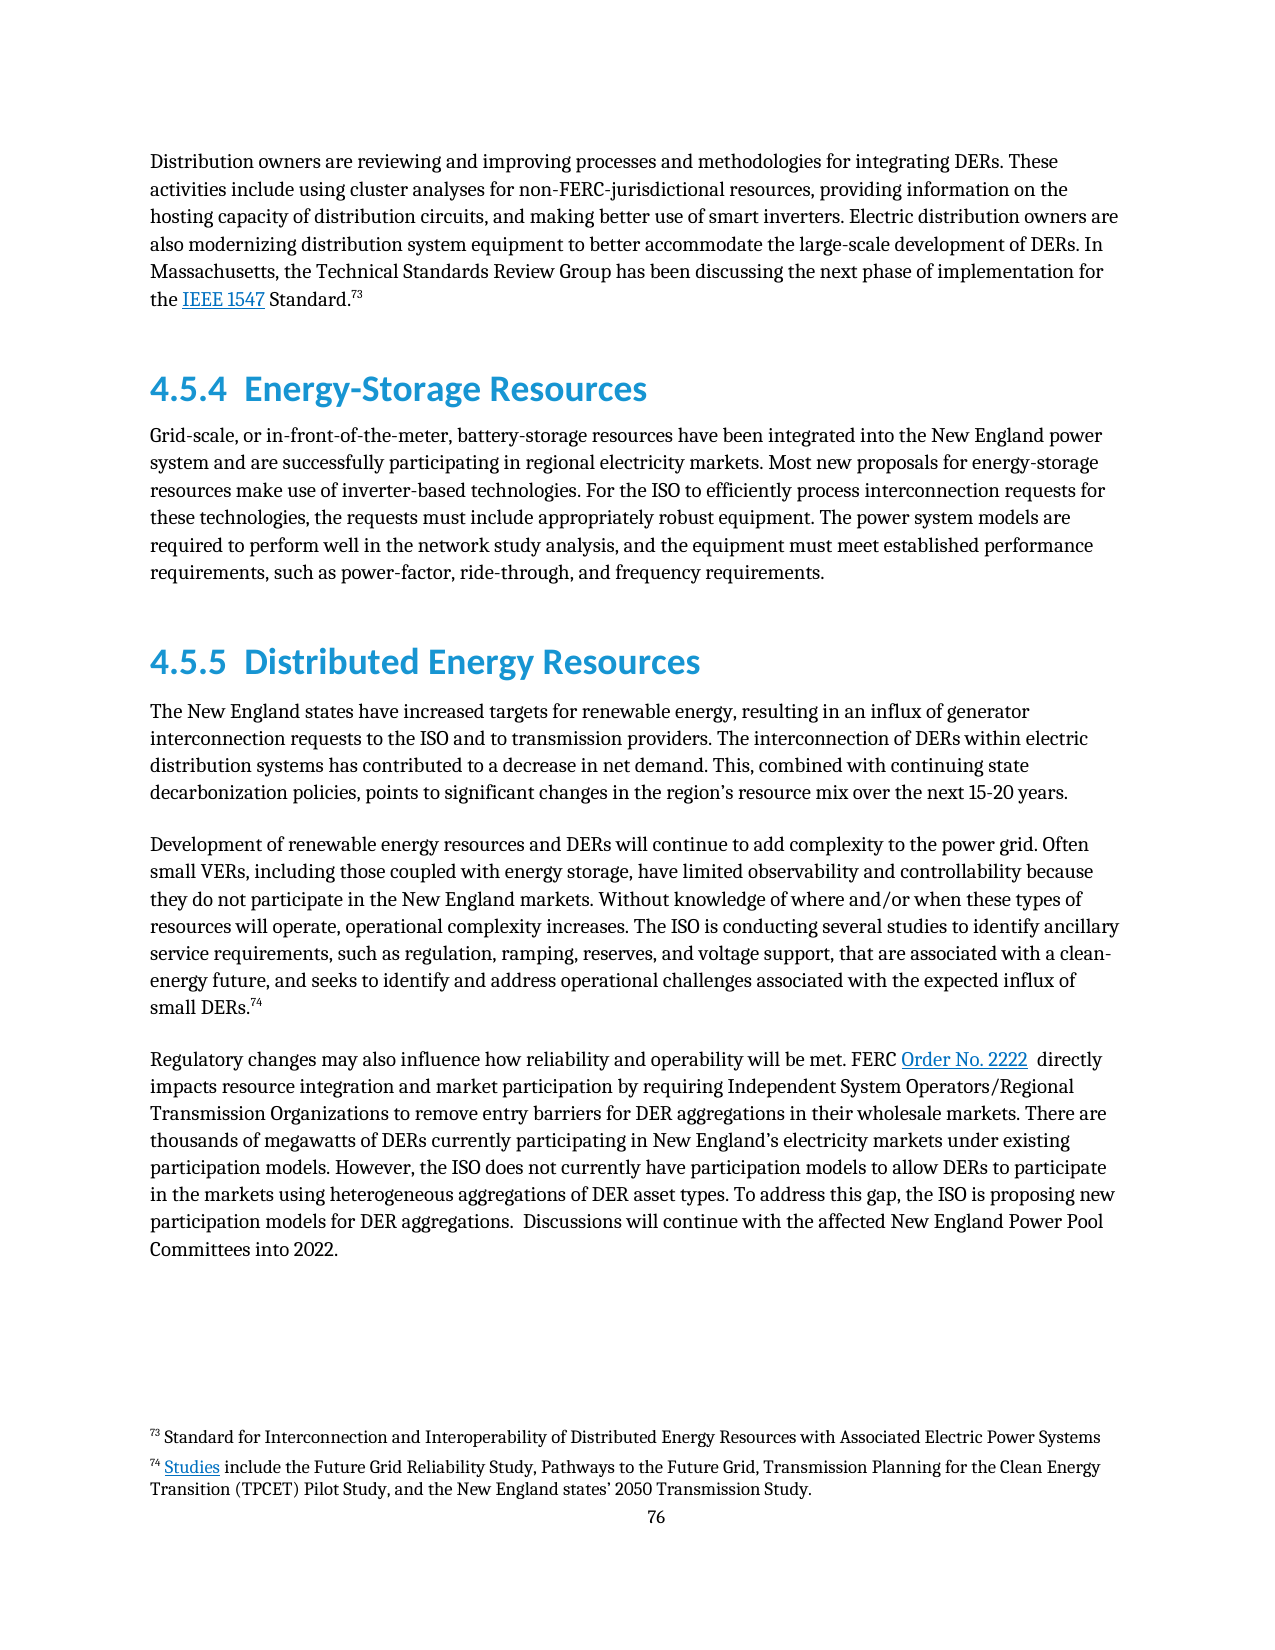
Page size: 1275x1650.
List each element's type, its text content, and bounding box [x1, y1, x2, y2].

subtitle Distributed Energy Resources [150, 638, 1125, 684]
text Grid-scale, or in-front-of-the-meter, battery-storage resources have been integrated into the New England power system and are successfully participating in regional electricity markets. Most new proposals for energy-storage resources make use of inverter-based technologies. For the ISO to efficiently process interconnection requests for these technologies, the requests must include appropriately robust equipment. The power system models are required to perform well in the network study analysis, and the equipment must meet established performance requirements, such as power-factor, ride-through, and frequency requirements. [150, 423, 1125, 585]
subtitle Energy-Storage Resources [150, 365, 1125, 411]
text Development of renewable energy resources and DERs will continue to add complexity to the power grid. Often small VERs, including those coupled with energy storage, have limited observability and controllability because they do not participate in the New England markets. Without knowledge of where and/or when these types of resources will operate, operational complexity increases. The ISO is conducting several studies to identify ancillary service requirements, such as regulation, ramping, reserves, and voltage support, that are associated with a clean-energy future, and seeks to identify and address operational challenges associated with the expected influx of small DERs. [150, 830, 1125, 1019]
text The New England states have increased targets for renewable energy, resulting in an influx of generator interconnection requests to the ISO and to transmission providers. The interconnection of DERs within electric distribution systems has contributed to a decrease in net demand. This, combined with continuing state decarbonization policies, points to significant changes in the region’s resource mix over the next 15-20 years. [150, 697, 1125, 805]
text Regulatory changes may also influence how reliability and operability will be met. FERC Order No. 2222 directly impacts resource integration and market participation by requiring Independent System Operators/Regional Transmission Organizations to remove entry barriers for DER aggregations in their wholesale markets. There are thousands of megawatts of DERs currently participating in New England’s electricity markets under existing participation models. However, the ISO does not currently have participation models to allow DERs to participate in the markets using heterogeneous aggregations of DER asset types. To address this gap, the ISO is proposing new participation models for DER aggregations. Discussions will continue with the affected New England Power Pool Committees into 2022. [150, 1044, 1125, 1261]
text Distribution owners are reviewing and improving processes and methodologies for integrating DERs. These activities include using cluster analyses for non-FERC-jurisdictional resources, providing information on the hosting capacity of distribution circuits, and making better use of smart inverters. Electric distribution owners are also modernizing distribution system equipment to better accommodate the large-scale development of DERs. In Massachusetts, the Technical Standards Review Group has been discussing the next phase of implementation for the IEEE 1547 Standard. [150, 150, 1125, 311]
